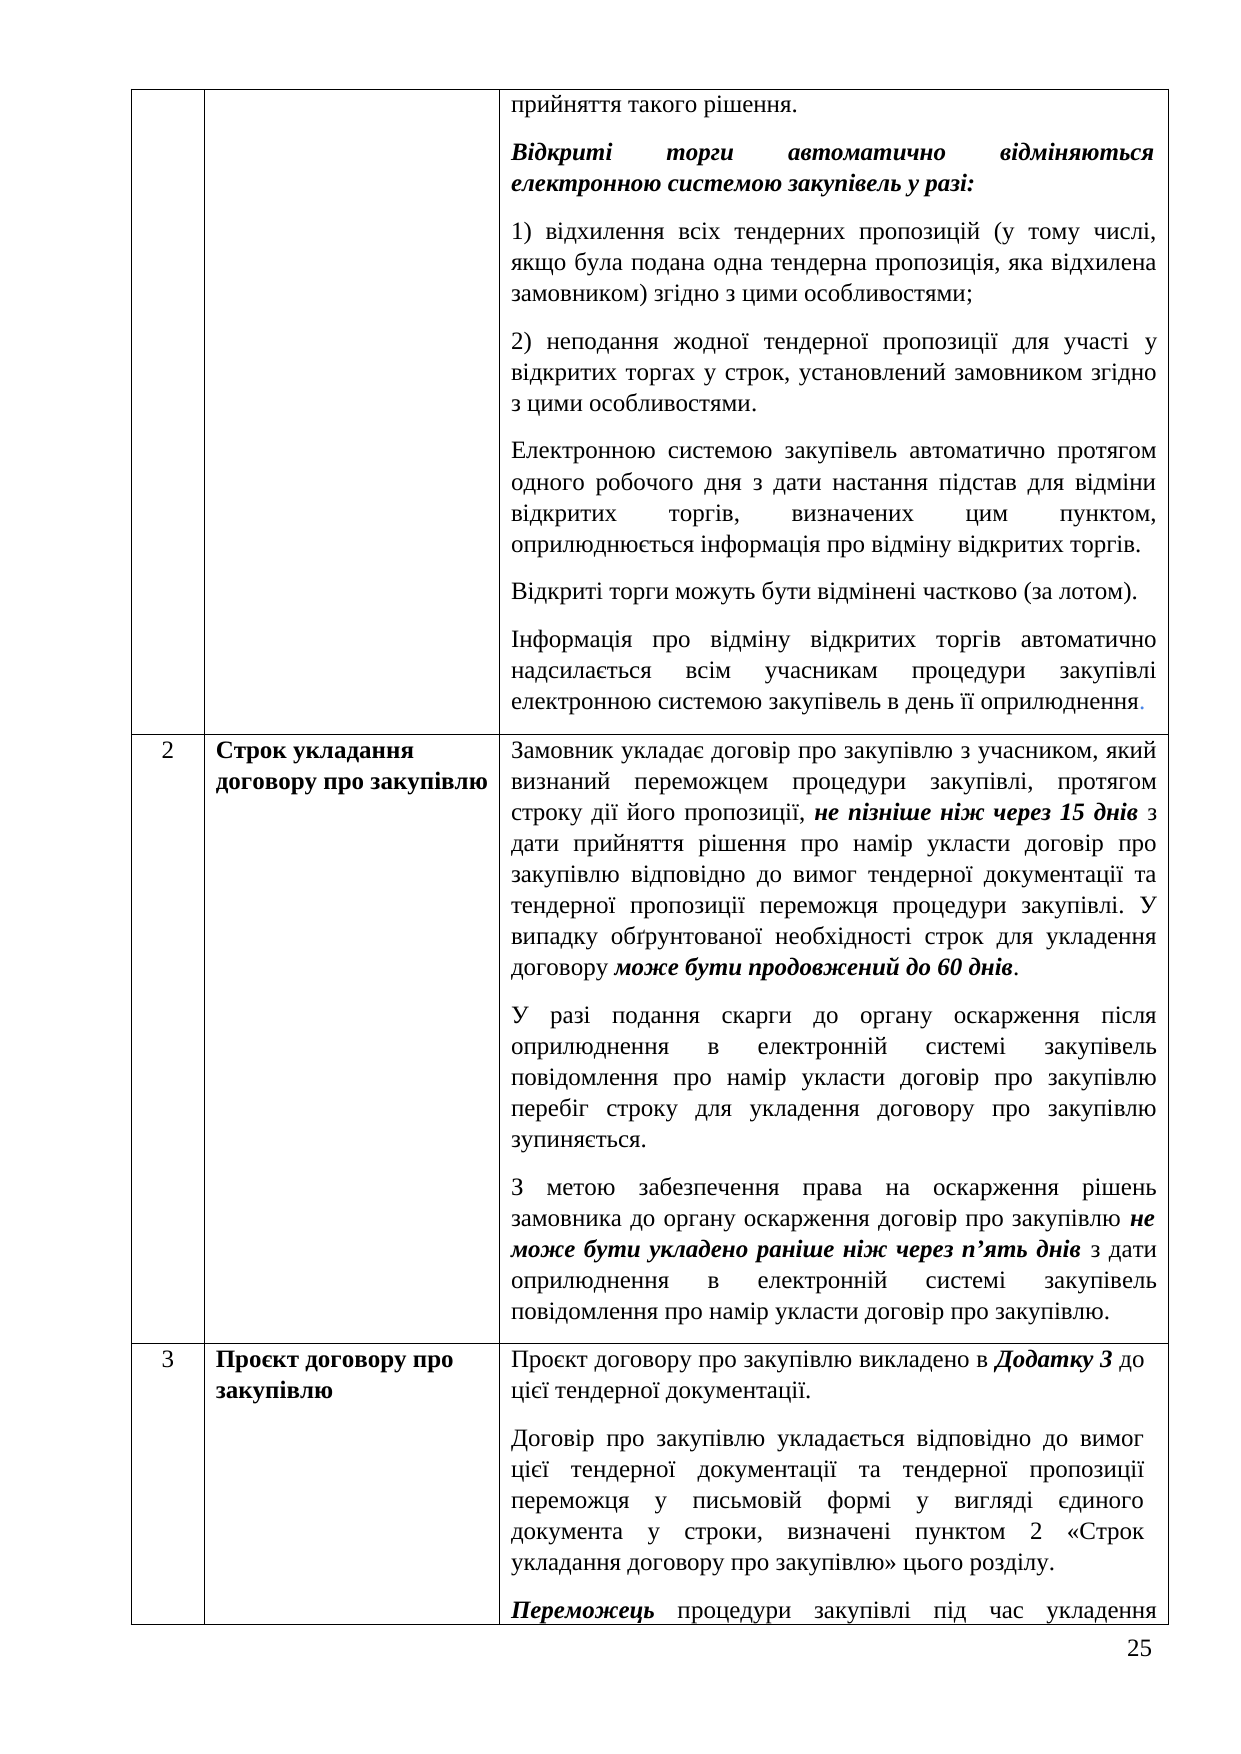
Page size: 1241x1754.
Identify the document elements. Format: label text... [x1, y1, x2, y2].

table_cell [205, 90, 499, 734]
table_cell 1 [132, 90, 204, 734]
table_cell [205, 1344, 499, 1624]
table_cell Строк укладання договору про закупівлю [205, 735, 499, 1343]
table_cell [500, 90, 1168, 734]
table_cell 2 [132, 735, 204, 1343]
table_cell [500, 1344, 1168, 1624]
table_cell Замовник укладає договір про закупівлю з учасником, який визнаний переможцем процедури закупівлі, протягом строку дії його пропозиції, не пізніше ніж через 15 днів з дати прийняття рішення про намір укласти договір про закупівлю відповідно до вимог тендерної документації та тендерної пропозиції переможця процедури закупівлі. У випадку обґрунтованої необхідності строк для укладення договору може бути продовжений до 60 днів. У разі подання скарги до органу оскарження після оприлюднення в електронній системі закупівель повідомлення про намір укласти договір про закупівлю перебіг строку для укладення договору про закупівлю зупиняється. З метою забезпечення права на оскарження рішень замовника до органу оскарження договір про закупівлю не може бути укладено раніше ніж через п’ять днів з дати оприлюднення в електронній системі закупівель повідомлення про намір укласти договір про закупівлю. [500, 735, 1168, 1343]
table_cell 3 [132, 1344, 204, 1624]
